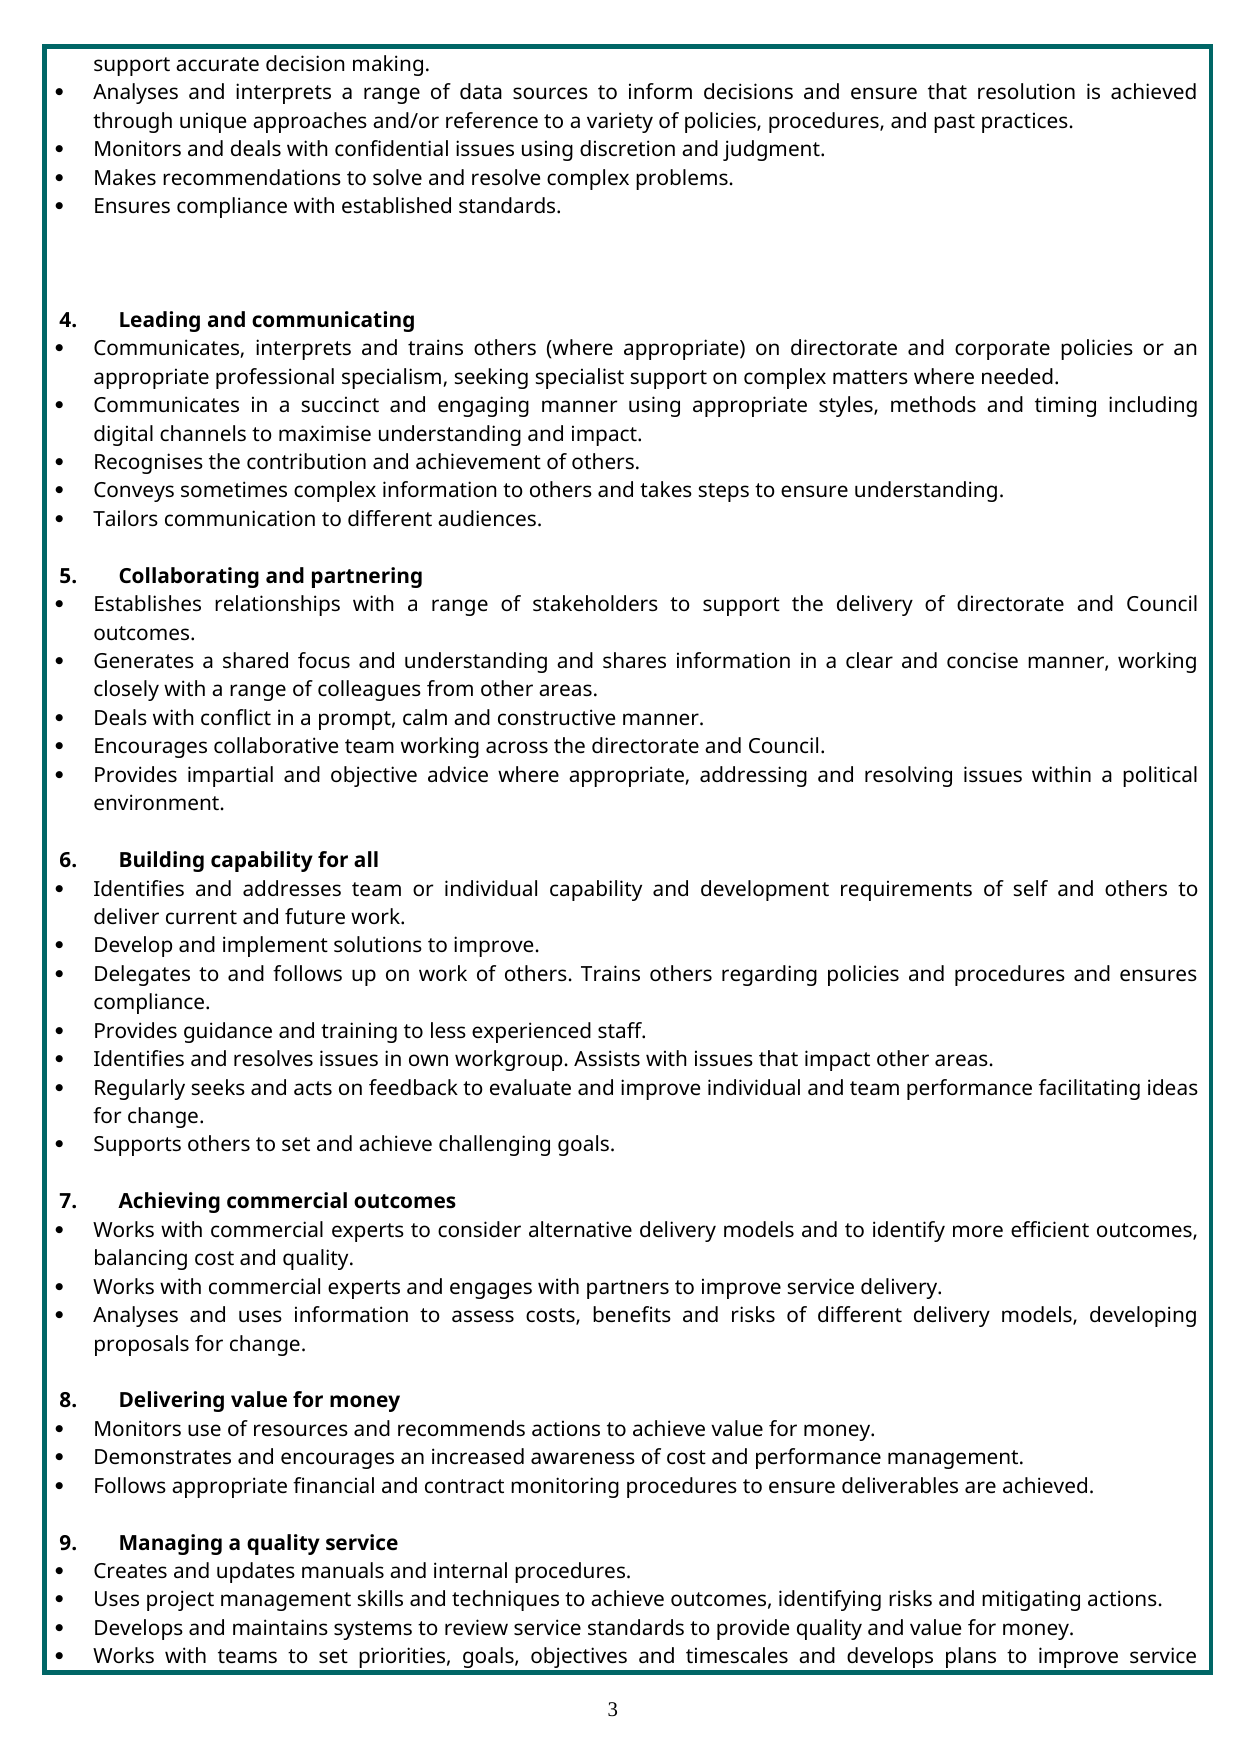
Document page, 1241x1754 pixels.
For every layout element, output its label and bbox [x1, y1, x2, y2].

table_cell [47, 49, 1209, 1670]
